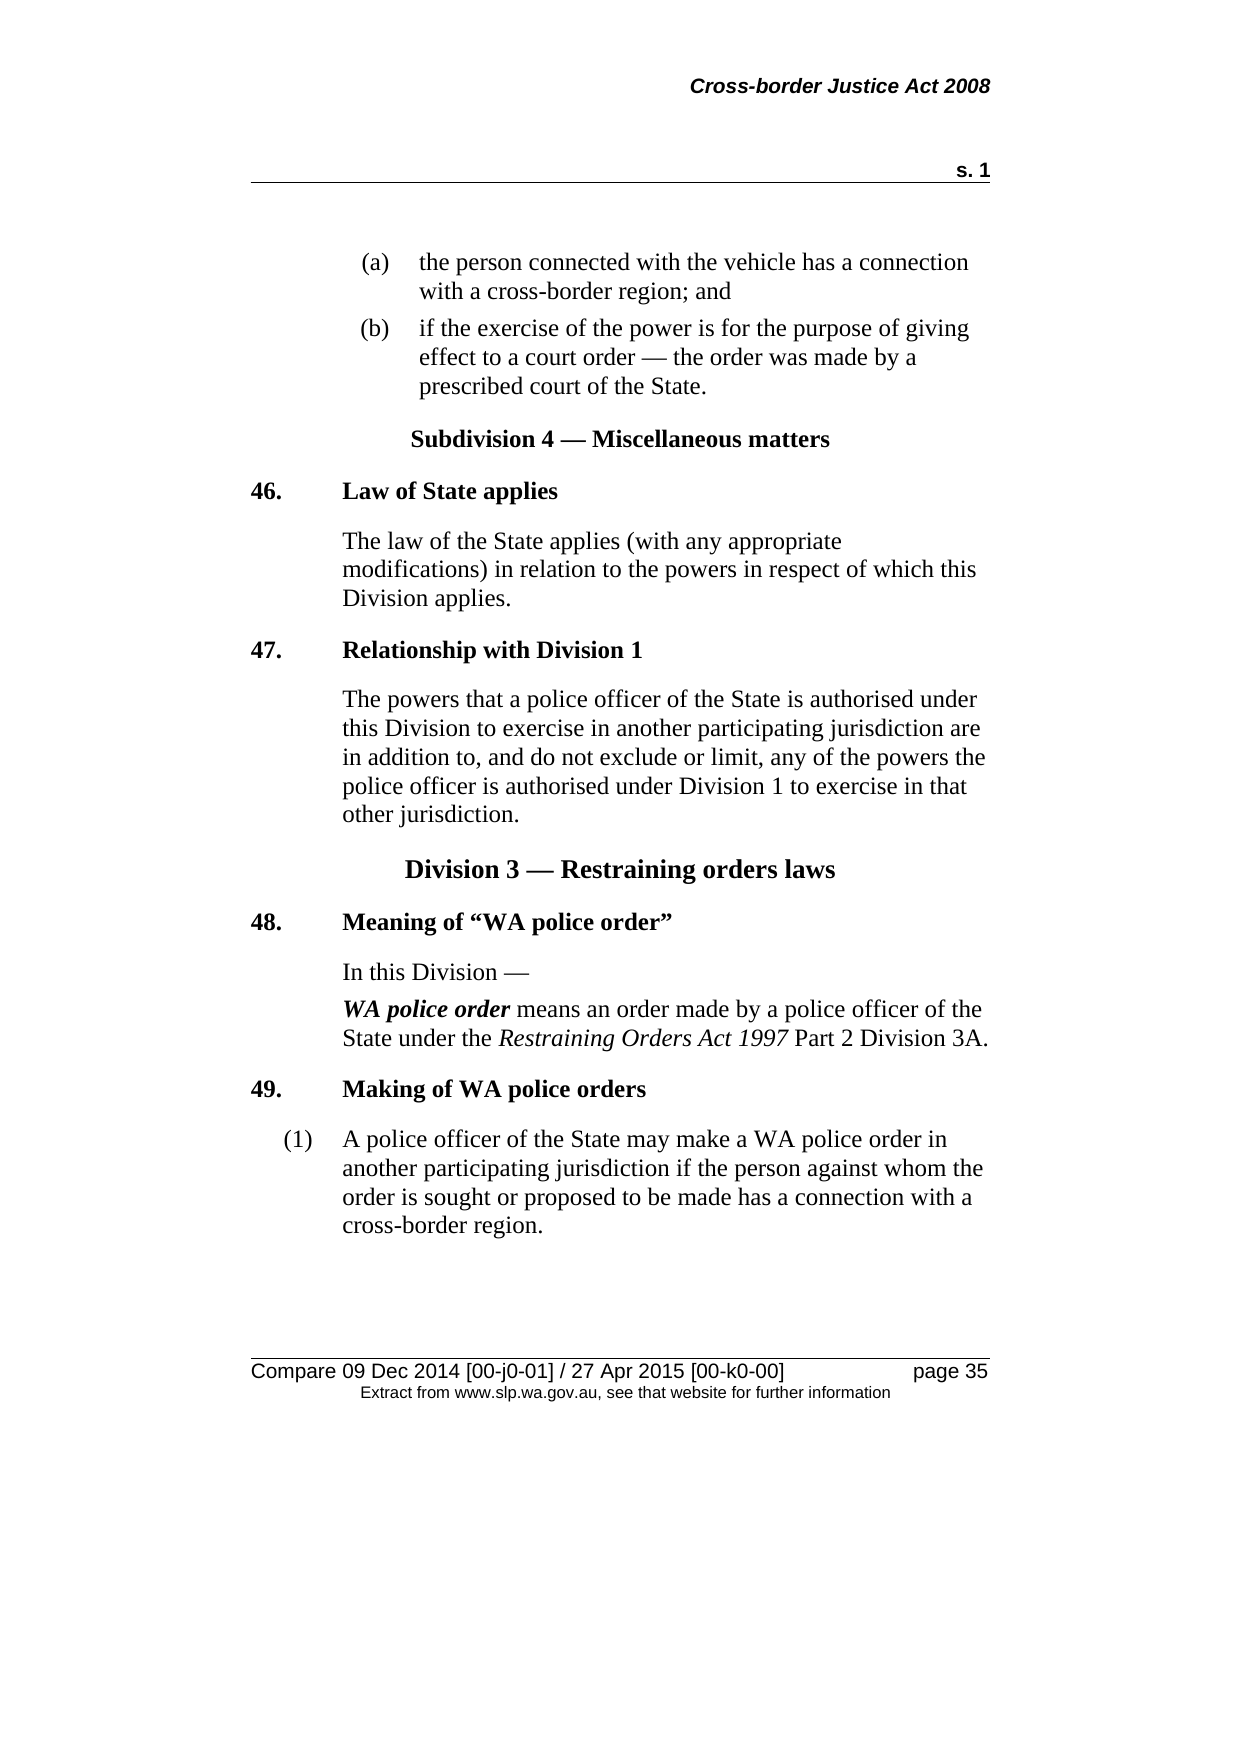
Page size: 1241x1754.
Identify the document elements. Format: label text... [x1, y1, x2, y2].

subtitle 49. Making of WA police orders [251, 1074, 990, 1103]
subtitle 48. Meaning of “WA police order” [251, 907, 990, 936]
text In this Division — [251, 957, 990, 986]
text (a) the person connected with the vehicle has a connection with a cross-border region; and [251, 247, 990, 305]
subtitle 47. Relationship with Division 1 [251, 635, 990, 664]
text The law of the State applies (with any appropriate modifications) in relation to the powers in respect of which this Division applies. [251, 526, 990, 612]
text The powers that a police officer of the State is authorised under this Division to exercise in another participating jurisdiction are in addition to, and do not exclude or limit, any of the powers the police officer is authorised under Division 1 to exercise in that other jurisdiction. [251, 684, 990, 828]
subtitle Subdivision 4 — Miscellaneous matters [251, 424, 990, 453]
subtitle Division 3 — Restraining orders laws [251, 853, 990, 884]
text WA police order means an order made by a police officer of the State under the Restraining Orders Act 1997 Part 2 Division 3A. [251, 994, 990, 1052]
text (b) if the exercise of the power is for the purpose of giving effect to a court order — the order was made by a prescribed court of the State. [251, 313, 990, 399]
subtitle 46. Law of State applies [251, 476, 990, 505]
text (1) A police officer of the State may make a WA police order in another participating jurisdiction if the person against whom the order is sought or proposed to be made has a connection with a cross-border region. [251, 1124, 990, 1239]
